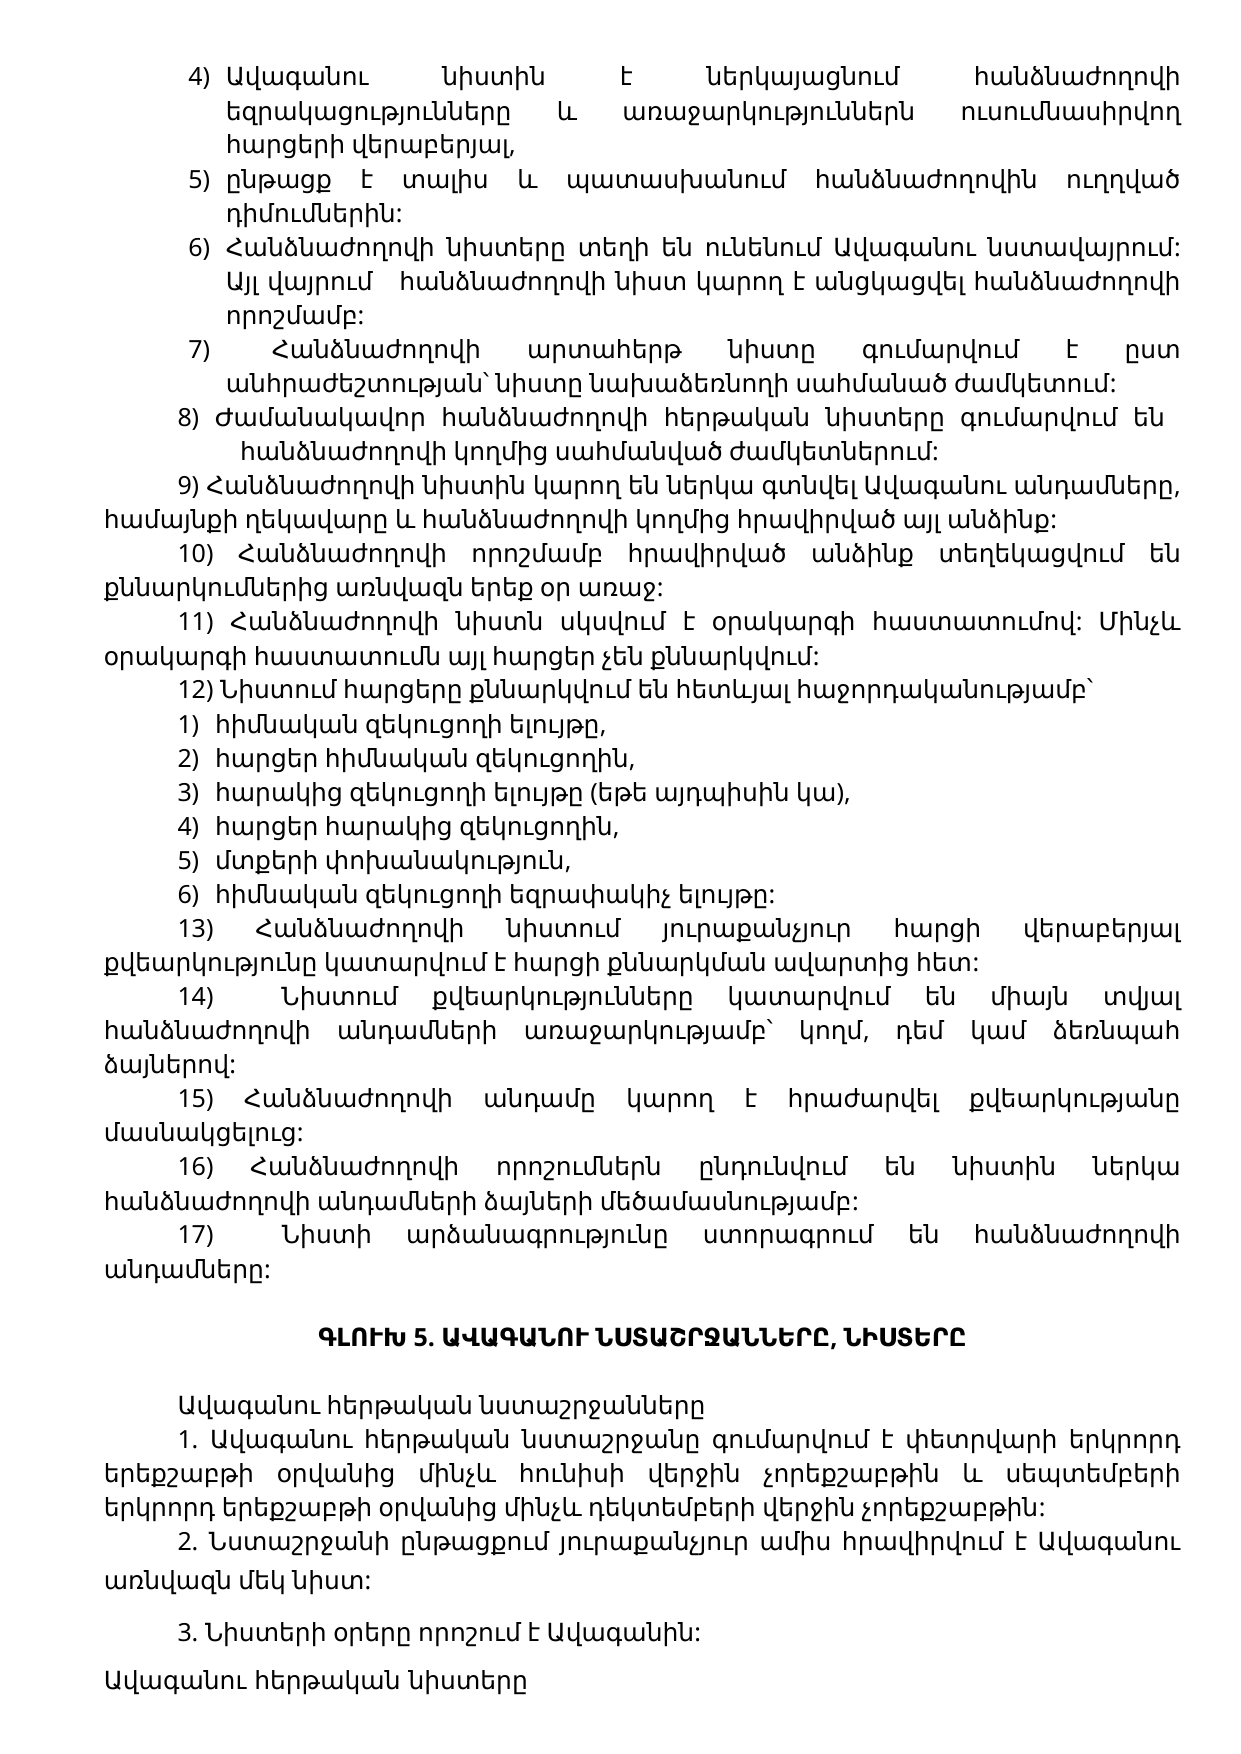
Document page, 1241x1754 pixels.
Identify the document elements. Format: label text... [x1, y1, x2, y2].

list Հանձնաժողովի նիստերը տեղի են ունենում Ավագանու նստավայրում: Այլ վայրում հանձնաժողովի նիստ կարող է անցկացվել հանձնաժողովի որոշմամբ: [188, 229, 1181, 332]
text 8) Ժամանակավոր հանձնաժողովի հերթական նիստերը գումարվում են հանձնաժողովի կողմից սահմանված ժամկետներում: [103, 400, 1181, 468]
text 10) Հանձնաժողովի որոշմամբ հրավիրված անձինք տեղեկացվում են քննարկումներից առնվազն երեք օր առաջ: [103, 536, 1181, 604]
list մտքերի փոխանակություն, [177, 842, 1181, 877]
text 16) Հանձնաժողովի որոշումներն ընդունվում են նիստին ներկա հանձնաժողովի անդամների ձայների մեծամասնությամբ: [103, 1149, 1181, 1217]
text 3. Նիստերի օրերը որոշում է Ավագանին: [103, 1614, 1181, 1649]
text 9) Հանձնաժողովի նիստին կարող են ներկա գտնվել Ավագանու անդամները, համայնքի ղեկավարը և հանձնաժողովի կողմից հրավիրված այլ անձինք: [103, 468, 1181, 536]
list հարցեր հարակից զեկուցողին, [177, 808, 1181, 842]
text 1. Ավագանու հերթական նստաշրջանը գումարվում է փետրվարի երկրորդ երեքշաբթի օրվանից մինչև հունիսի վերջին չորեքշաբթին և սեպտեմբերի երկրորդ երեքշաբթի օրվանից մինչև դեկտեմբերի վերջին չորեքշաբթին: [103, 1422, 1181, 1524]
text 15) Հանձնաժողովի անդամը կարող է հրաժարվել քվեարկությանը մասնակցելուց: [103, 1081, 1181, 1149]
list ընթացք է տալիս և պատասխանում հանձնաժողովին ուղղված դիմումներին: [188, 161, 1181, 229]
text 13) Հանձնաժողովի նիստում յուրաքանչյուր հարցի վերաբերյալ քվեարկությունը կատարվում է հարցի քննարկման ավարտից հետ: [103, 911, 1181, 979]
text 17) Նիստի արձանագրությունը ստորագրում են հանձնաժողովի անդամները: [103, 1217, 1181, 1285]
text 11) Հանձնաժողովի նիստն սկսվում է օրակարգի հաստատումով: Մինչև օրակարգի հաստատումն այլ հարցեր չեն քննարկվում: [103, 604, 1181, 672]
text Ավագանու հերթական նստաշրջանները [177, 1387, 1181, 1422]
list հիմնական զեկուցողի եզրափակիչ ելույթը: [177, 877, 1181, 911]
text Ավագանու հերթական նիստերը [103, 1666, 1181, 1695]
list հարակից զեկուցողի ելույթը (եթե այդպիսին կա), [177, 774, 1181, 808]
text 14) Նիստում քվեարկությունները կատարվում են միայն տվյալ հանձնաժողովի անդամների առաջարկությամբ՝ կողմ, դեմ կամ ձեռնպահ ձայներով: [103, 979, 1181, 1081]
list հիմնական զեկուցողի ելույթը, [177, 706, 1181, 740]
text ԳԼՈՒԽ 5. ԱՎԱԳԱՆՈՒ ՆՍՏԱՇՐՋԱՆՆԵՐԸ, ՆԻՍՏԵՐԸ [103, 1319, 1181, 1353]
text 12) Նիստում հարցերը քննարկվում են հետևյալ հաջորդականությամբ՝ [103, 672, 1181, 706]
list Ավագանու նիստին է ներկայացնում հանձնաժողովի եզրակացությունները և առաջարկություններն ուսումնասիրվող հարցերի վերաբերյալ, [188, 59, 1181, 161]
list Հանձնաժողովի արտահերթ նիստը գումարվում է ըստ անհրաժեշտության՝ նիստը նախաձեռնողի սահմանած ժամկետում: [188, 332, 1181, 400]
list հարցեր հիմնական զեկուցողին, [177, 740, 1181, 774]
text 2. Նստաշրջանի ընթացքում յուրաքանչյուր ամիս հրավիրվում է Ավագանու առնվազն մեկ նիստ: [103, 1524, 1181, 1597]
